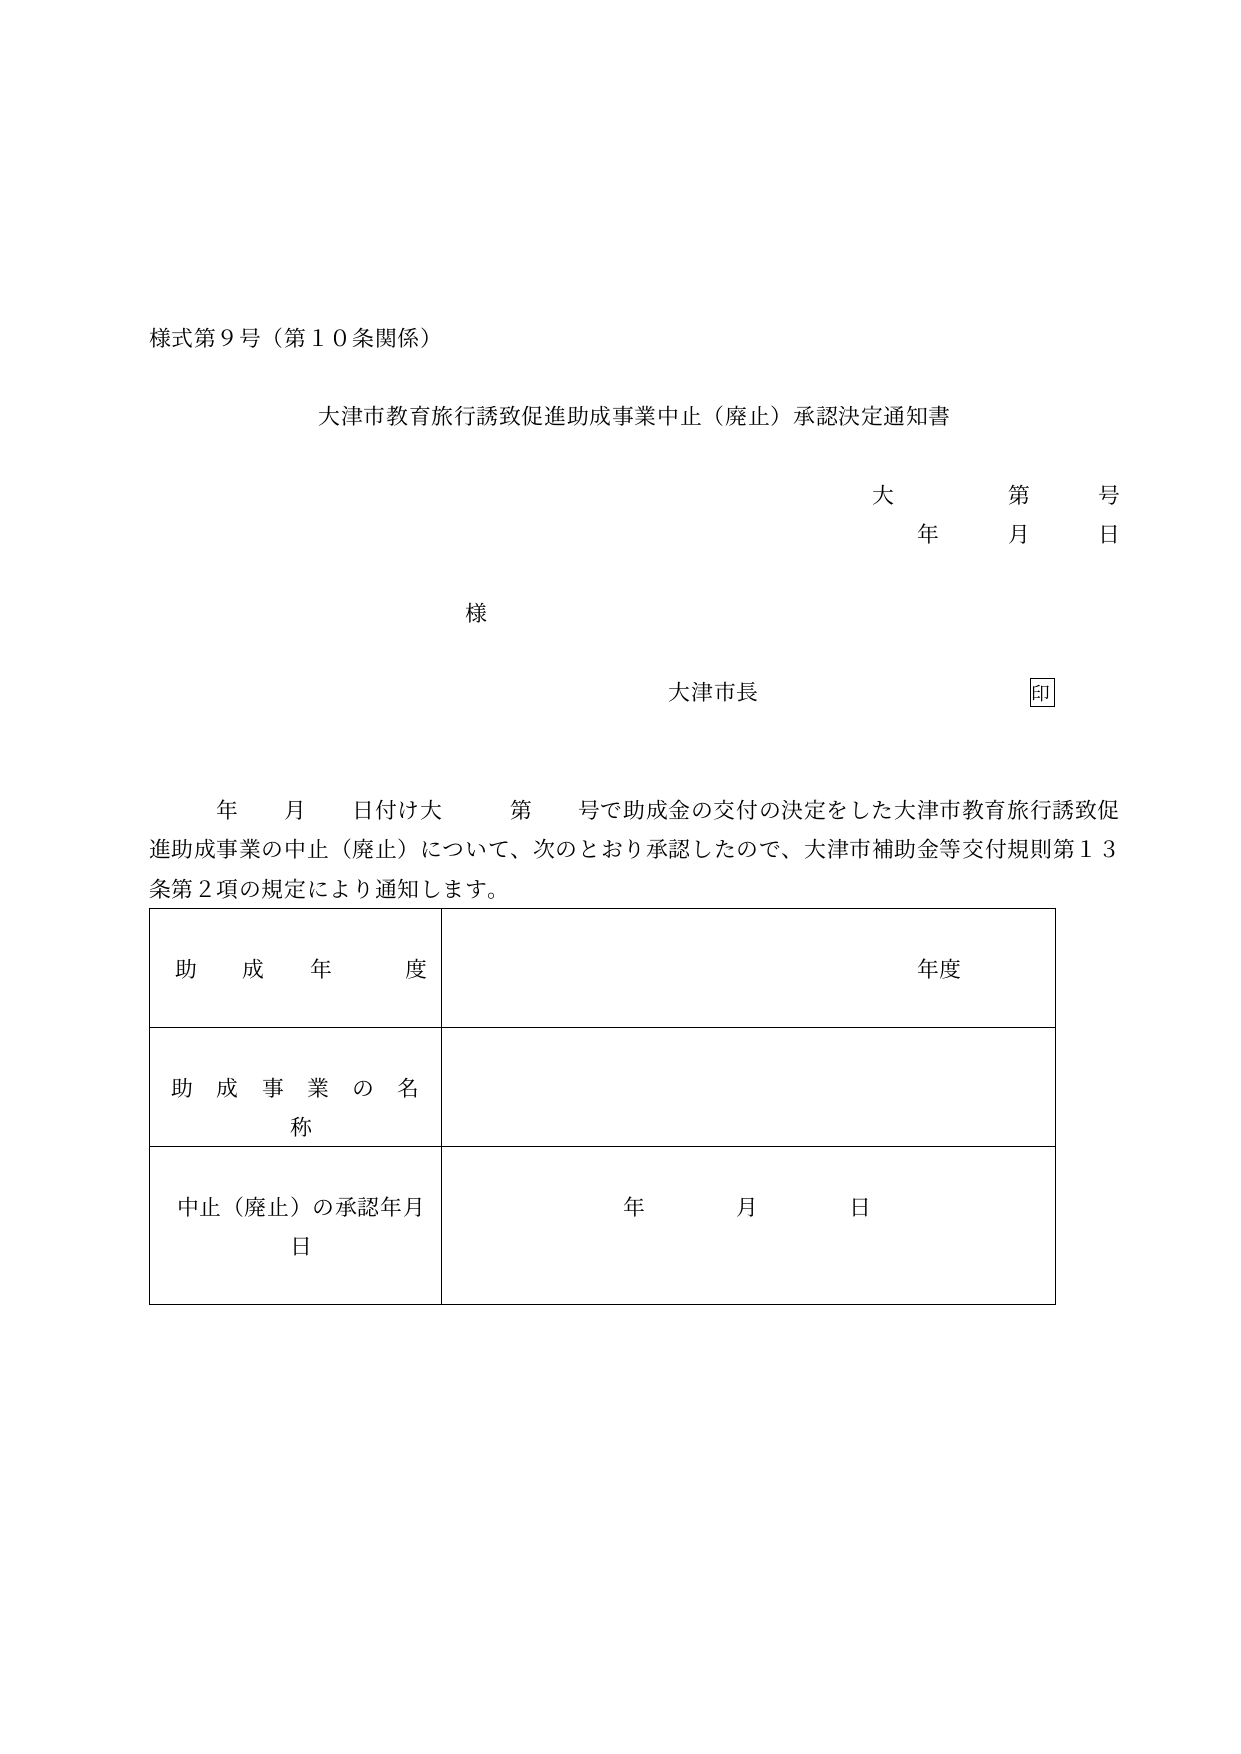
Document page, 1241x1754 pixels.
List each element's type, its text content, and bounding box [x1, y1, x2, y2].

text 大 第 号 [149, 474, 1121, 514]
text 様式第９号（第１０条関係） [149, 317, 1121, 356]
table_cell 助成事業の名称 [150, 1028, 441, 1146]
text 年 月 日 [149, 514, 1121, 553]
table_header 年度 [442, 909, 1055, 1027]
table_cell 年 月 日 [442, 1147, 1055, 1304]
text 大津市教育旅行誘致促進助成事業中止（廃止）承認決定通知書 [149, 396, 1121, 435]
table_cell 中止（廃止）の承認年月日 [150, 1147, 441, 1304]
text 大津市長 印 [602, 671, 1121, 711]
table_cell [442, 1028, 1055, 1146]
text 様 [149, 592, 1121, 632]
table_header 助成年度 [150, 909, 441, 1027]
text 年 月 日付け大 第 号で助成金の交付の決定をした大津市教育旅行誘致促進助成事業の中止（廃止）について、次のとおり承認したので、大津市補助金等交付規則第１３条第２項の規定により通知します。 [149, 789, 1121, 907]
